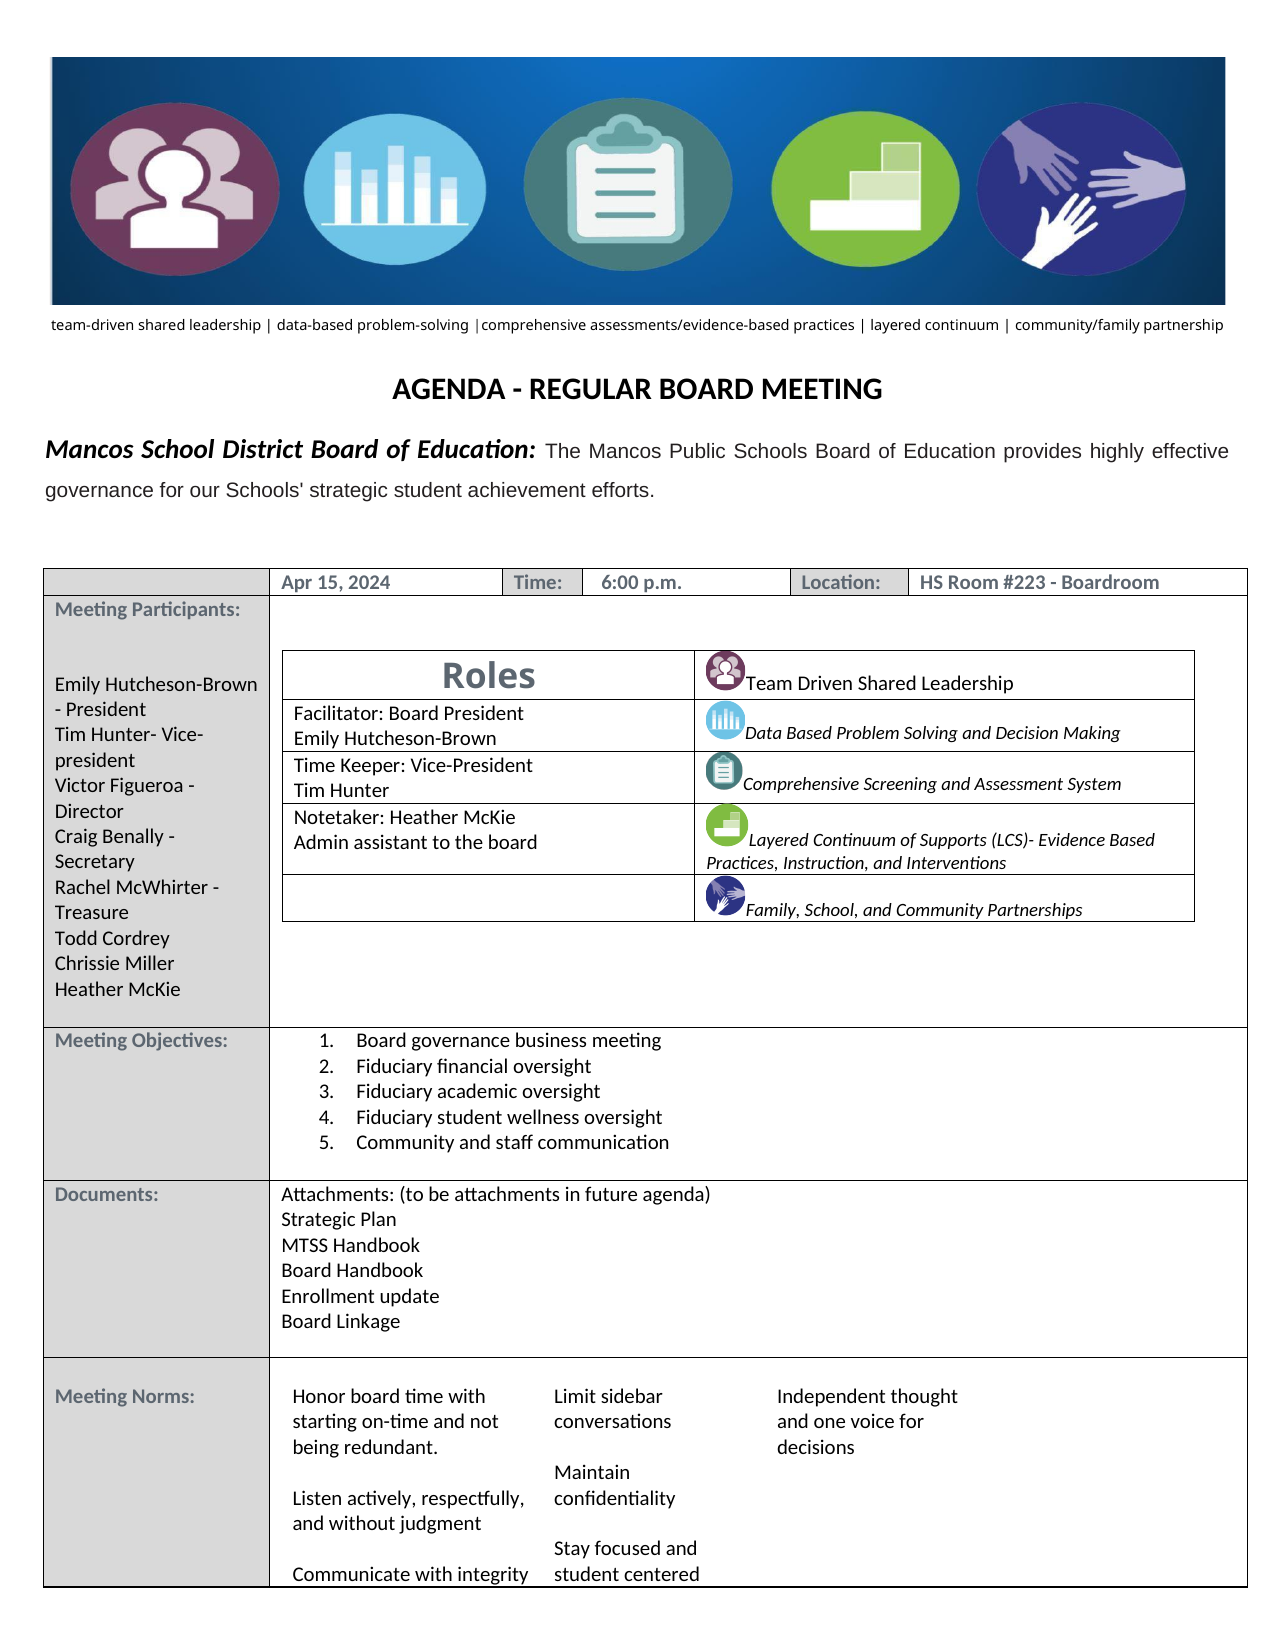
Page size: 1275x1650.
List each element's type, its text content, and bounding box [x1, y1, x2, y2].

table_cell Meeting Norms: [44, 1358, 269, 1586]
picture [706, 700, 745, 740]
table_cell [270, 1358, 1247, 1586]
table_cell Meeting Objectives: [44, 1028, 269, 1180]
picture [49, 57, 1226, 305]
picture [706, 875, 746, 916]
table_header Apr 15, 2024 [270, 569, 502, 595]
picture [706, 752, 743, 790]
table_cell Documents: [44, 1181, 269, 1357]
table_cell [270, 596, 1247, 1027]
table_header Location: [791, 569, 908, 595]
text Mancos School District Board of Education: The Mancos Public Schools Board of Education provides highly effective governance for our Schools' strategic student achievement efforts. [45, 432, 1230, 501]
picture [706, 803, 749, 847]
text AGENDA - REGULAR BOARD MEETING [45, 369, 1230, 407]
table_cell Meeting Participants: Emily Hutcheson-Brown - President Tim Hunter- Vice-president Victor Figueroa - Director Craig Benally - Secretary Rachel McWhirter - Treasure Todd Cordrey Chrissie Miller Heather McKie [44, 596, 269, 1027]
table_header Time: [503, 569, 582, 595]
table_cell Board governance business meeting Fiduciary financial oversight Fiduciary academic oversight Fiduciary student wellness oversight Community and staff communication [270, 1028, 1247, 1180]
table_header HS Room #223 - Boardroom [909, 569, 1247, 595]
table_cell Attachments: (to be attachments in future agenda) Strategic Plan MTSS Handbook Board Handbook Enrollment update Board Linkage [270, 1181, 1247, 1357]
table_header [44, 569, 269, 595]
picture [706, 651, 746, 691]
table_header 6:00 p.m. [583, 569, 790, 595]
